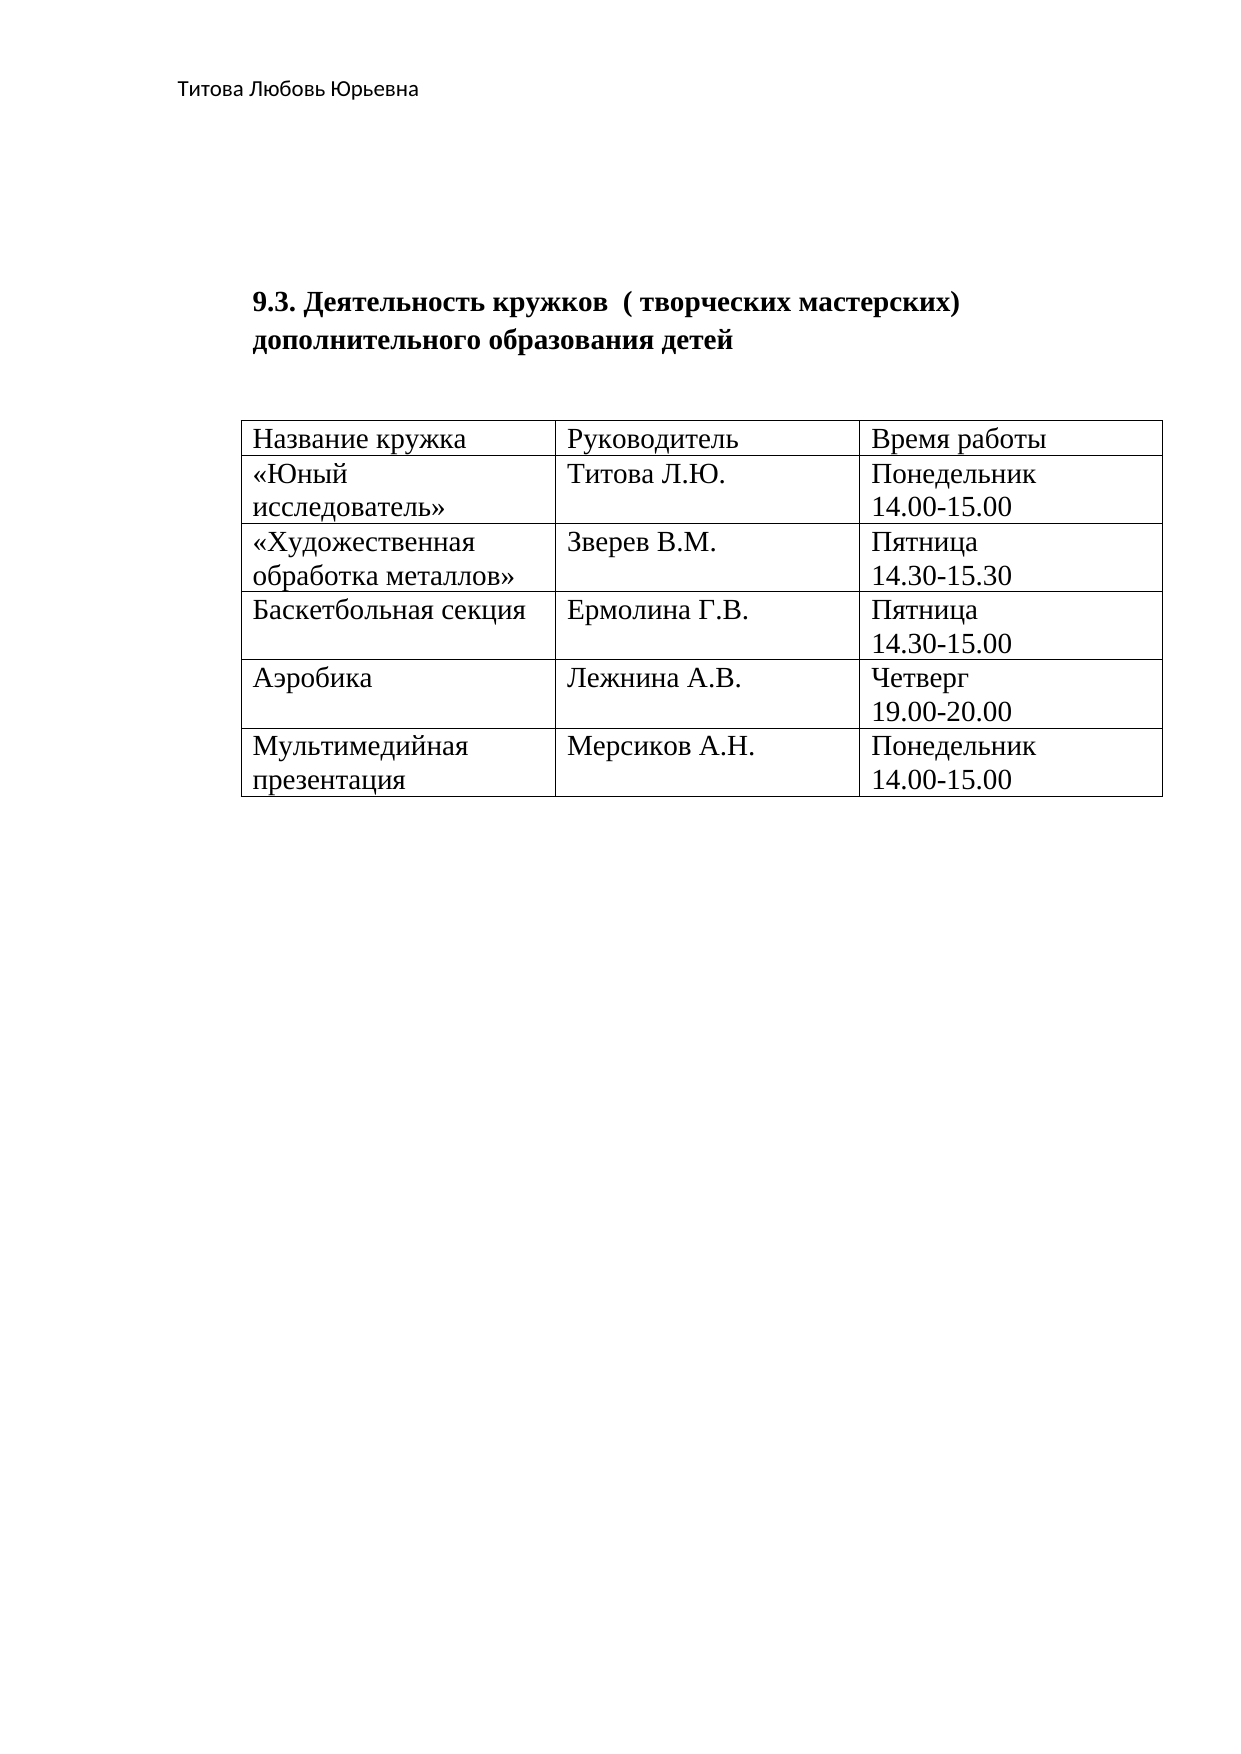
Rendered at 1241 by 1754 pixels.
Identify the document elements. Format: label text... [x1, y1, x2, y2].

table_header Руководитель [556, 421, 859, 455]
table_cell Зверев В.М. [556, 524, 859, 591]
table_cell Четверг 19.00-20.00 [860, 660, 1162, 727]
table_cell Ермолина Г.В. [556, 592, 859, 659]
table_header Время работы [860, 421, 1162, 455]
table_cell Лежнина А.В. [556, 660, 859, 727]
table_cell Мерсиков А.Н. [556, 729, 859, 796]
table_cell Титова Л.Ю. [556, 456, 859, 523]
table_cell «Художественная обработка металлов» [242, 524, 555, 591]
table_header Название кружка [242, 421, 555, 455]
table_cell «Юный исследователь» [242, 456, 555, 523]
table_cell Баскетбольная секция [242, 592, 555, 659]
table_cell Пятница 14.30-15.30 [860, 524, 1162, 591]
table_cell Аэробика [242, 660, 555, 727]
table_cell Пятница 14.30-15.00 [860, 592, 1162, 659]
list 9.3. Деятельность кружков ( творческих мастерских) дополнительного образования детей [252, 284, 1152, 356]
table_cell Мультимедийная презентация [242, 729, 555, 796]
table_cell Понедельник 14.00-15.00 [860, 729, 1162, 796]
table_cell Понедельник 14.00-15.00 [860, 456, 1162, 523]
